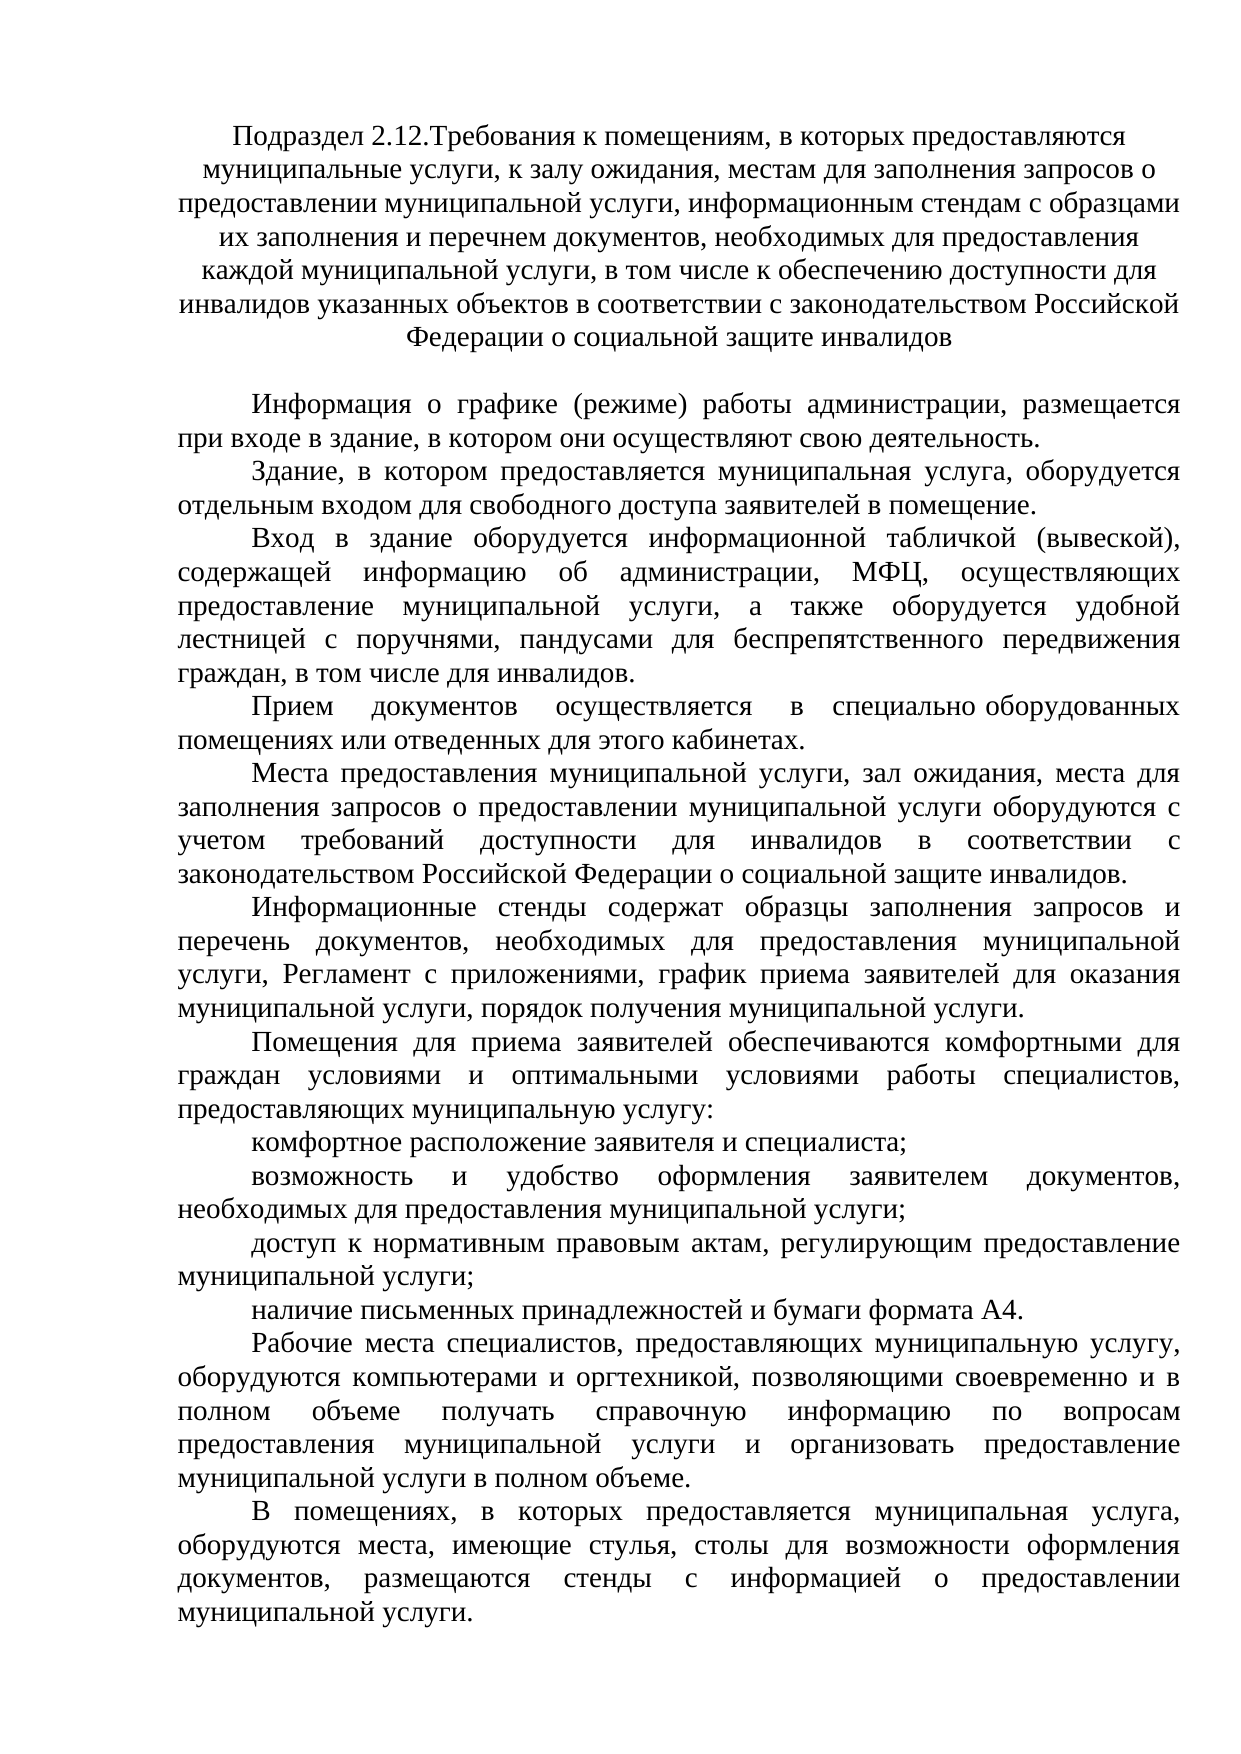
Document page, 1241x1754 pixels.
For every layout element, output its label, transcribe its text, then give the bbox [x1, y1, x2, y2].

text Места предоставления муниципальной услуги, зал ожидания, места для заполнения запросов о предоставлении муниципальной услуги оборудуются с учетом требований доступности для инвалидов в соответствии с законодательством Российской Федерации о социальной защите инвалидов. [177, 755, 1181, 889]
text комфортное расположение заявителя и специалиста; [177, 1124, 1181, 1158]
text Рабочие места специалистов, предоставляющих муниципальную услугу, оборудуются компьютерами и оргтехникой, позволяющими своевременно и в полном объеме получать справочную информацию по вопросам предоставления муниципальной услуги и организовать предоставление муниципальной услуги в полном объеме. [177, 1326, 1181, 1493]
text Подраздел 2.12.Требования к помещениям, в которых предоставляются муниципальные услуги, к залу ожидания, местам для заполнения запросов о предоставлении муниципальной услуги, информационным стендам с образцами их заполнения и перечнем документов, необходимых для предоставления каждой муниципальной услуги, в том числе к обеспечению доступности для инвалидов указанных объектов в соответствии с законодательством Российской Федерации о социальной защите инвалидов [177, 118, 1181, 353]
text Здание, в котором предоставляется муниципальная услуга, оборудуется отдельным входом для свободного доступа заявителей в помещение. [177, 453, 1181, 521]
text В помещениях, в которых предоставляется муниципальная услуга, оборудуются места, имеющие стулья, столы для возможности оформления документов, размещаются стенды с информацией о предоставлении муниципальной услуги. [177, 1493, 1181, 1627]
text доступ к нормативным правовым актам, регулирующим предоставление муниципальной услуги; [177, 1225, 1181, 1292]
text наличие письменных принадлежностей и бумаги формата А4. [177, 1292, 1181, 1326]
text Прием документов осуществляется в специально оборудованных помещениях или отведенных для этого кабинетах. [177, 688, 1181, 755]
text возможность и удобство оформления заявителем документов, необходимых для предоставления муниципальной услуги; [177, 1158, 1181, 1225]
text Информационные стенды содержат образцы заполнения запросов и перечень документов, необходимых для предоставления муниципальной услуги, Регламент с приложениями, график приема заявителей для оказания муниципальной услуги, порядок получения муниципальной услуги. [177, 889, 1181, 1024]
text Вход в здание оборудуется информационной табличкой (вывеской), содержащей информацию об администрации, МФЦ, осуществляющих предоставление муниципальной услуги, а также оборудуется удобной лестницей с поручнями, пандусами для беспрепятственного передвижения граждан, в том числе для инвалидов. [177, 521, 1181, 688]
text Помещения для приема заявителей обеспечиваются комфортными для граждан условиями и оптимальными условиями работы специалистов, предоставляющих муниципальную услугу: [177, 1024, 1181, 1124]
text Информация о графике (режиме) работы администрации, размещается при входе в здание, в котором они осуществляют свою деятельность. [177, 386, 1181, 453]
